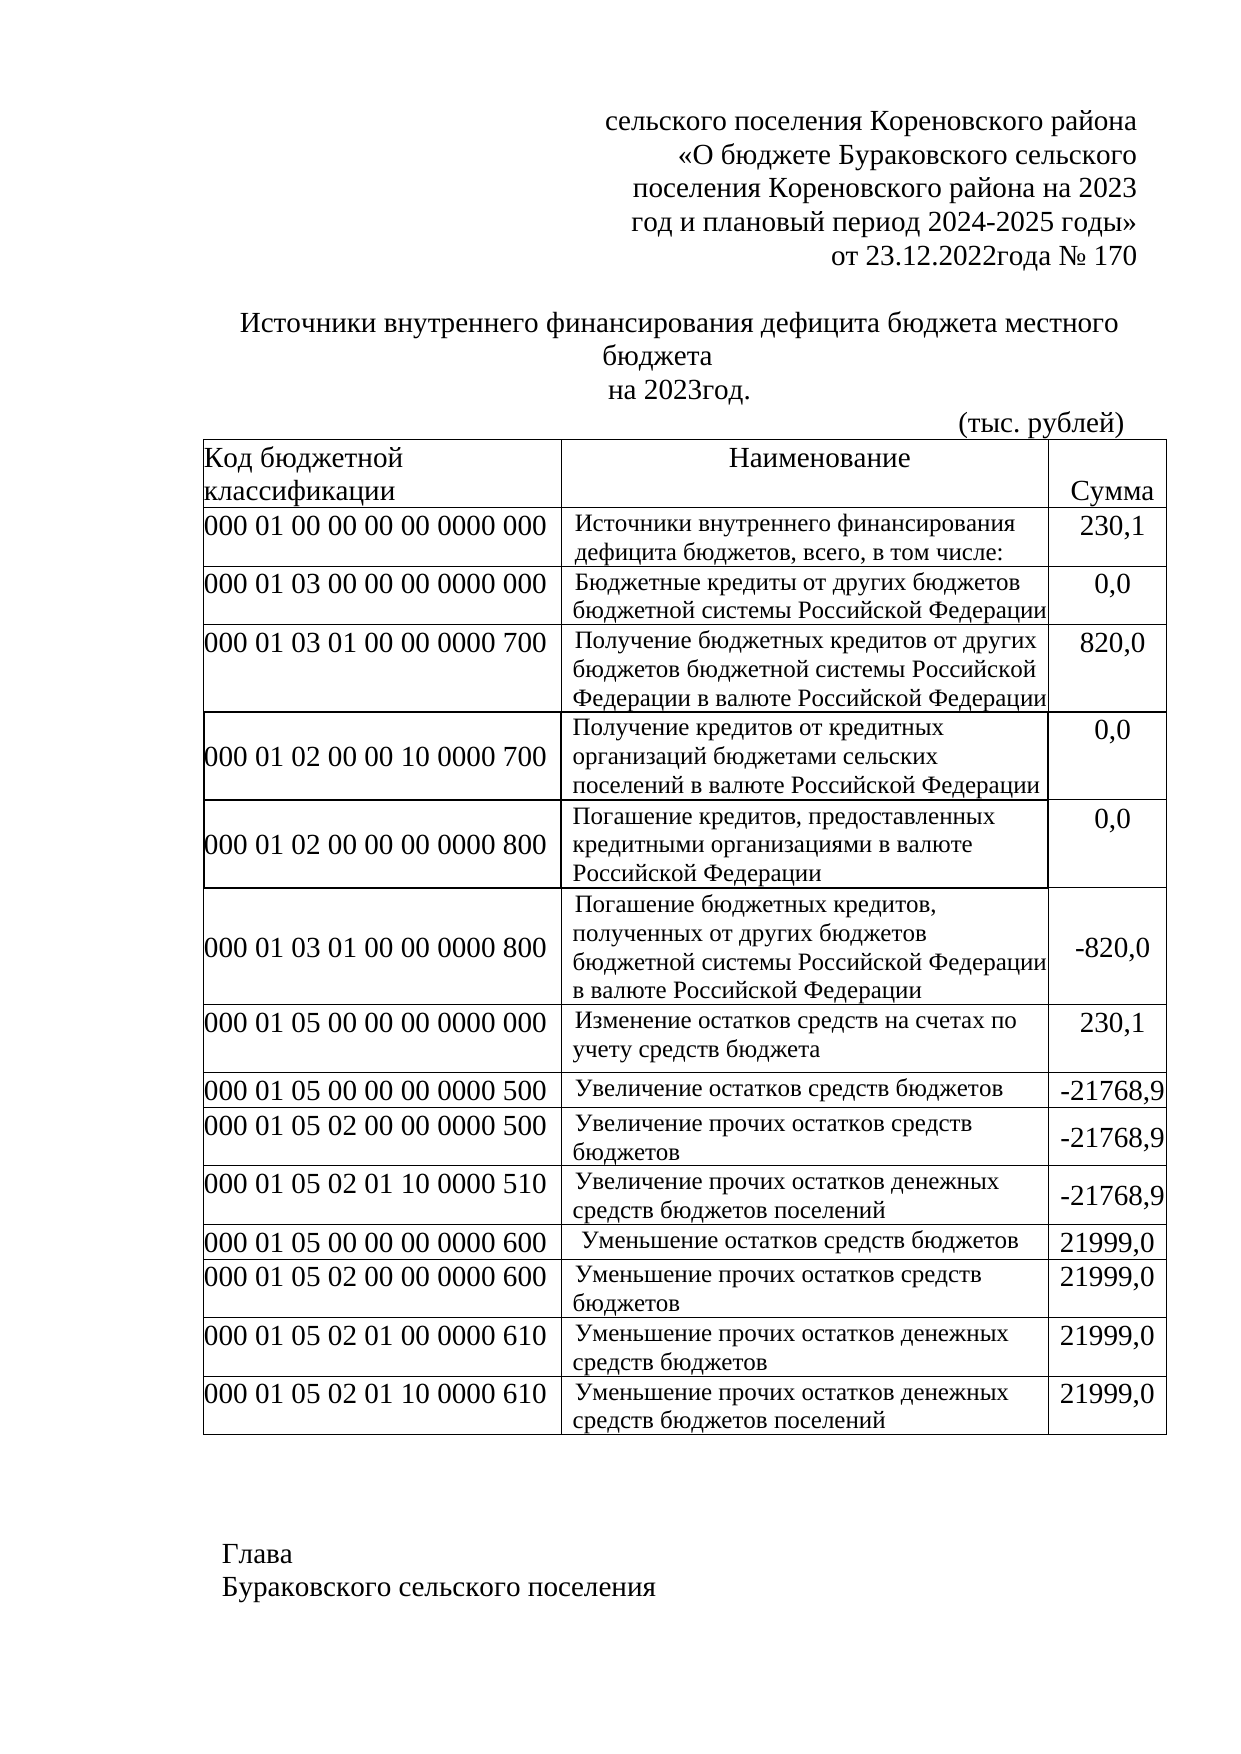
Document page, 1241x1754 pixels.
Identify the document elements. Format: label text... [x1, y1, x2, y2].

table_cell 000 01 02 00 00 00 0000 800 [205, 801, 560, 887]
table_cell 21999,0 [1049, 1225, 1166, 1258]
table_cell -21768,9 [1049, 1108, 1166, 1165]
table_cell 000 01 03 00 00 00 0000 000 [204, 567, 561, 624]
table_cell Уменьшение остатков средств бюджетов [562, 1225, 1048, 1258]
text (тыс. рублей) [177, 405, 1137, 439]
table_cell 000 01 00 00 00 00 0000 000 [204, 508, 561, 566]
table_cell 820,0 [1049, 625, 1166, 711]
table_cell Получение кредитов от кредитных организаций бюджетами сельских поселений в валюте Российской Федерации [562, 713, 1047, 799]
table_cell Получение бюджетных кредитов от других бюджетов бюджетной системы Российской Федерации в валюте Российской Федерации [562, 625, 1048, 711]
table_cell 000 01 05 00 00 00 0000 500 [204, 1073, 561, 1107]
table_cell 000 01 05 02 01 10 0000 510 [204, 1166, 561, 1224]
text Глава [177, 1536, 1137, 1569]
table_cell 000 01 05 00 00 00 0000 600 [204, 1225, 561, 1258]
table_cell 21999,0 [1049, 1318, 1166, 1376]
table_header Наименование [562, 440, 1048, 507]
table_cell -21768,9 [1049, 1166, 1166, 1224]
table_cell 000 01 03 01 00 00 0000 700 [204, 625, 561, 711]
table_header Сумма [1049, 440, 1166, 507]
text на 2023год. [177, 372, 1137, 405]
table_cell 000 01 02 00 00 10 0000 700 [205, 713, 560, 799]
table_cell 21999,0 [1049, 1260, 1166, 1317]
table_cell -820,0 [1049, 888, 1166, 1004]
table_cell 21999,0 [1049, 1377, 1166, 1434]
table_cell 0,0 [1049, 800, 1166, 887]
table_cell 000 01 05 00 00 00 0000 000 [204, 1005, 561, 1072]
text Источники внутреннего финансирования дефицита бюджета местного бюджета [177, 305, 1137, 372]
table_cell Уменьшение прочих остатков денежных средств бюджетов [562, 1318, 1048, 1376]
table_cell Изменение остатков средств на счетах по учету средств бюджета [562, 1005, 1048, 1072]
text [177, 171, 1137, 238]
table_cell Погашение кредитов, предоставленных кредитными организациями в валюте Российской Федерации [562, 801, 1047, 887]
text «О бюджете Бураковского сельского [177, 137, 1137, 171]
table_cell Уменьшение прочих остатков средств бюджетов [562, 1260, 1048, 1317]
table_cell 000 01 03 01 00 00 0000 800 [204, 889, 561, 1004]
table_cell Погашение бюджетных кредитов, полученных от других бюджетов бюджетной системы Российской Федерации в валюте Российской Федерации [562, 889, 1048, 1004]
table_cell Бюджетные кредиты от других бюджетов бюджетной системы Российской Федерации [562, 567, 1048, 624]
table_cell 230,1 [1049, 1005, 1166, 1072]
table_cell 000 01 05 02 00 00 0000 600 [204, 1260, 561, 1317]
text от 23.12.2022года № 170 [177, 238, 1137, 271]
table_cell 000 01 05 02 01 10 0000 610 [204, 1377, 561, 1434]
text Бураковского сельского поселения [177, 1569, 1137, 1603]
table_cell Увеличение прочих остатков средств бюджетов [562, 1108, 1048, 1165]
table_cell 230,1 [1049, 508, 1166, 566]
table_cell 000 01 05 02 01 00 0000 610 [204, 1318, 561, 1376]
table_cell Увеличение остатков средств бюджетов [562, 1073, 1048, 1107]
text сельского поселения Кореновского района [177, 103, 1137, 137]
table_cell Уменьшение прочих остатков денежных средств бюджетов поселений [562, 1377, 1048, 1434]
table_header Код бюджетной классификации [204, 440, 561, 507]
table_cell -21768,9 [1049, 1073, 1166, 1107]
table_cell 0,0 [1049, 713, 1166, 799]
table_cell 000 01 05 02 00 00 0000 500 [204, 1108, 561, 1165]
table_cell Увеличение прочих остатков денежных средств бюджетов поселений [562, 1166, 1048, 1224]
table_cell Источники внутреннего финансирования дефицита бюджетов, всего, в том числе: [562, 508, 1048, 566]
table_cell 0,0 [1049, 567, 1166, 624]
